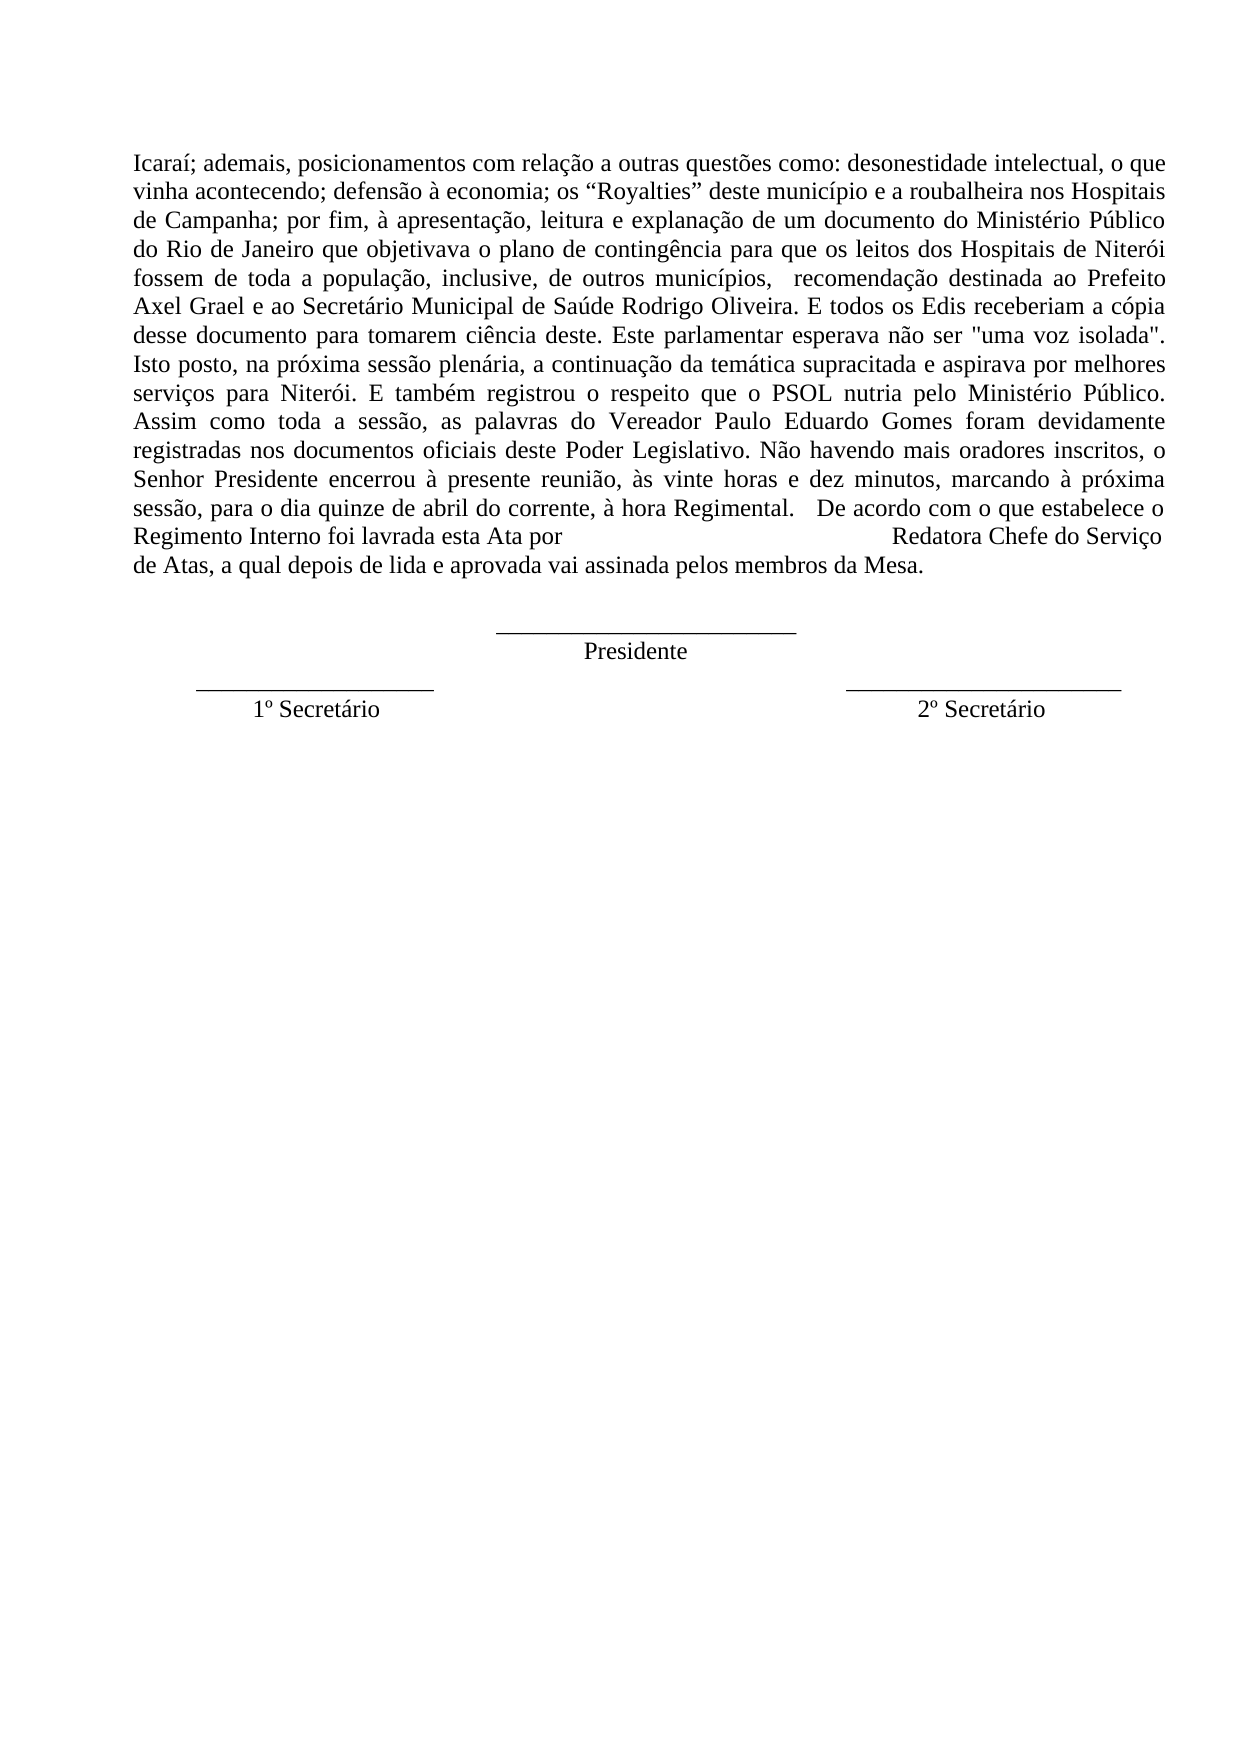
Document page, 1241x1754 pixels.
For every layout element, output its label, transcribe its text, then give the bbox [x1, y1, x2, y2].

text ________________________ [177, 608, 1155, 636]
text Presidente [177, 636, 1155, 665]
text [118, 148, 1167, 579]
text 1º Secretário 2º Secretário [177, 694, 1117, 723]
text ___________________ ______________________ [177, 665, 1155, 694]
